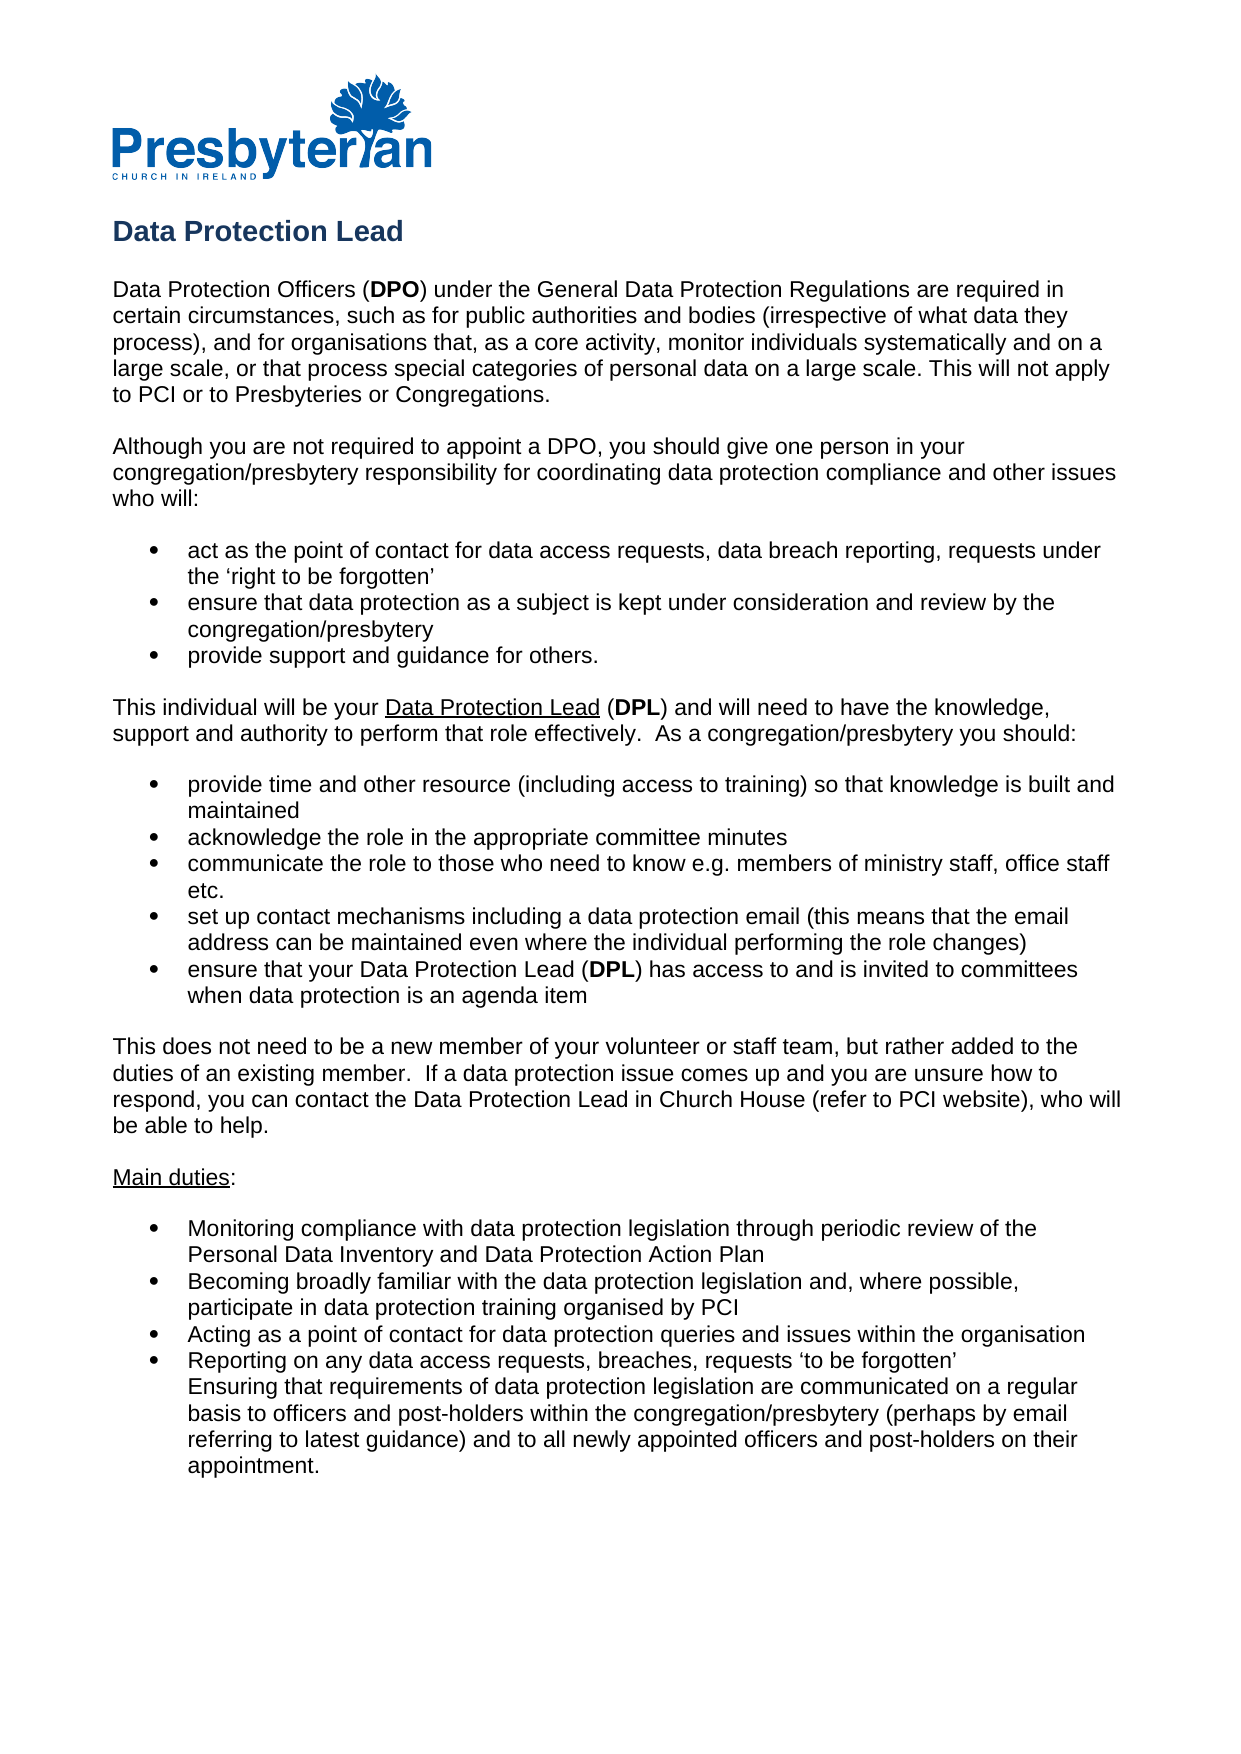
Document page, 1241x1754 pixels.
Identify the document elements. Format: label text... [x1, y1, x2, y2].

text Data Protection Officers (DPO) under the General Data Protection Regulations are required in certain circumstances, such as for public authorities and bodies (irrespective of what data they process), and for organisations that, as a core activity, monitor individuals systematically and on a large scale, or that process special categories of personal data on a large scale. This will not apply to PCI or to Presbyteries or Congregations. [112, 276, 1128, 408]
list Becoming broadly familiar with the data protection legislation and, where possible, participate in data protection training organised by PCI [150, 1268, 1128, 1321]
list Ensuring that requirements of data protection legislation are communicated on a regular basis to officers and post-holders within the congregation/presbytery (perhaps by email referring to latest guidance) and to all newly appointed officers and post-holders on their appointment. [187, 1373, 1128, 1479]
list ensure that data protection as a subject is kept under consideration and review by the congregation/presbytery [150, 589, 1128, 642]
list provide support and guidance for others. [150, 642, 1128, 668]
list Reporting on any data access requests, breaches, requests ‘to be forgotten’ [150, 1347, 1128, 1373]
list provide time and other resource (including access to training) so that knowledge is built and maintained [150, 771, 1128, 824]
list set up contact mechanisms including a data protection email (this means that the email address can be maintained even where the individual performing the role changes) [150, 903, 1128, 956]
text This does not need to be a new member of your volunteer or staff team, but rather added to the duties of an existing member. If a data protection issue comes up and you are unsure how to respond, you can contact the Data Protection Lead in Church House (refer to PCI website), who will be able to help. [112, 1033, 1128, 1139]
text Data Protection Lead [112, 213, 1128, 247]
list communicate the role to those who need to know e.g. members of ministry staff, office staff etc. [150, 850, 1128, 903]
text Although you are not required to appoint a DPO, you should give one person in your congregation/presbytery responsibility for coordinating data protection compliance and other issues who will: [112, 433, 1128, 512]
picture [112, 73, 432, 180]
list ensure that your Data Protection Lead (DPL) has access to and is invited to committees when data protection is an agenda item [150, 956, 1128, 1008]
text This individual will be your Data Protection Lead (DPL) and will need to have the knowledge, support and authority to perform that role effectively. As a congregation/presbytery you should: [112, 693, 1128, 746]
list acknowledge the role in the appropriate committee minutes [150, 824, 1128, 850]
list act as the point of contact for data access requests, data breach reporting, requests under the ‘right to be forgotten’ [150, 537, 1128, 589]
text Main duties: [112, 1164, 1128, 1190]
list Acting as a point of contact for data protection queries and issues within the organisation [150, 1321, 1128, 1347]
list Monitoring compliance with data protection legislation through periodic review of the Personal Data Inventory and Data Protection Action Plan [150, 1215, 1128, 1268]
